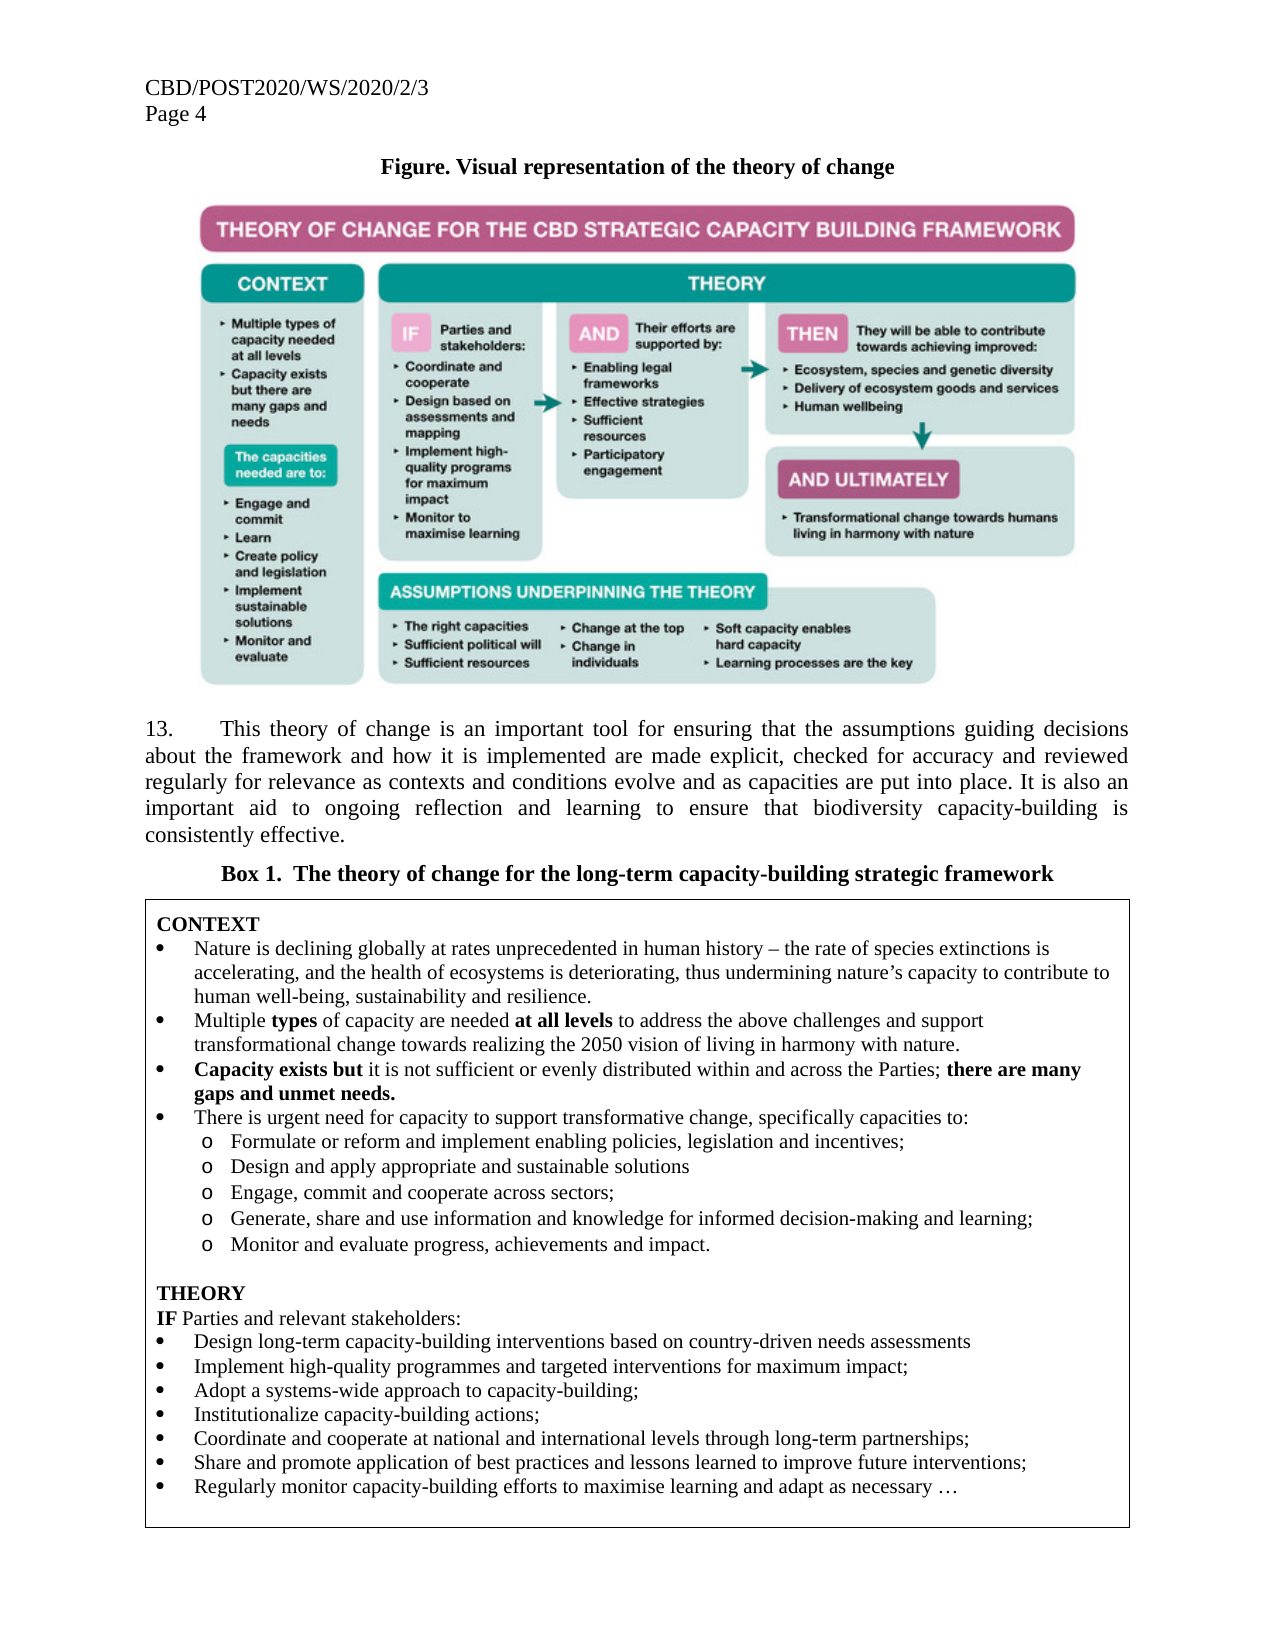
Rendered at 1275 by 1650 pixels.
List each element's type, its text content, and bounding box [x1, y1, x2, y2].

picture [186, 191, 1089, 699]
text Figure. Visual representation of the theory of change [145, 153, 1130, 179]
list This theory of change is an important tool for ensuring that the assumptions guiding decisions about the framework and how it is implemented are made explicit, checked for accuracy and reviewed regularly for relevance as contexts and conditions evolve and as capacities are put into place. It is also an important aid to ongoing reflection and learning to ensure that biodiversity capacity-building is consistently effective. [145, 715, 1130, 847]
text Box 1. The theory of change for the long-term capacity-building strategic framework [145, 860, 1130, 886]
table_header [146, 900, 1129, 1527]
